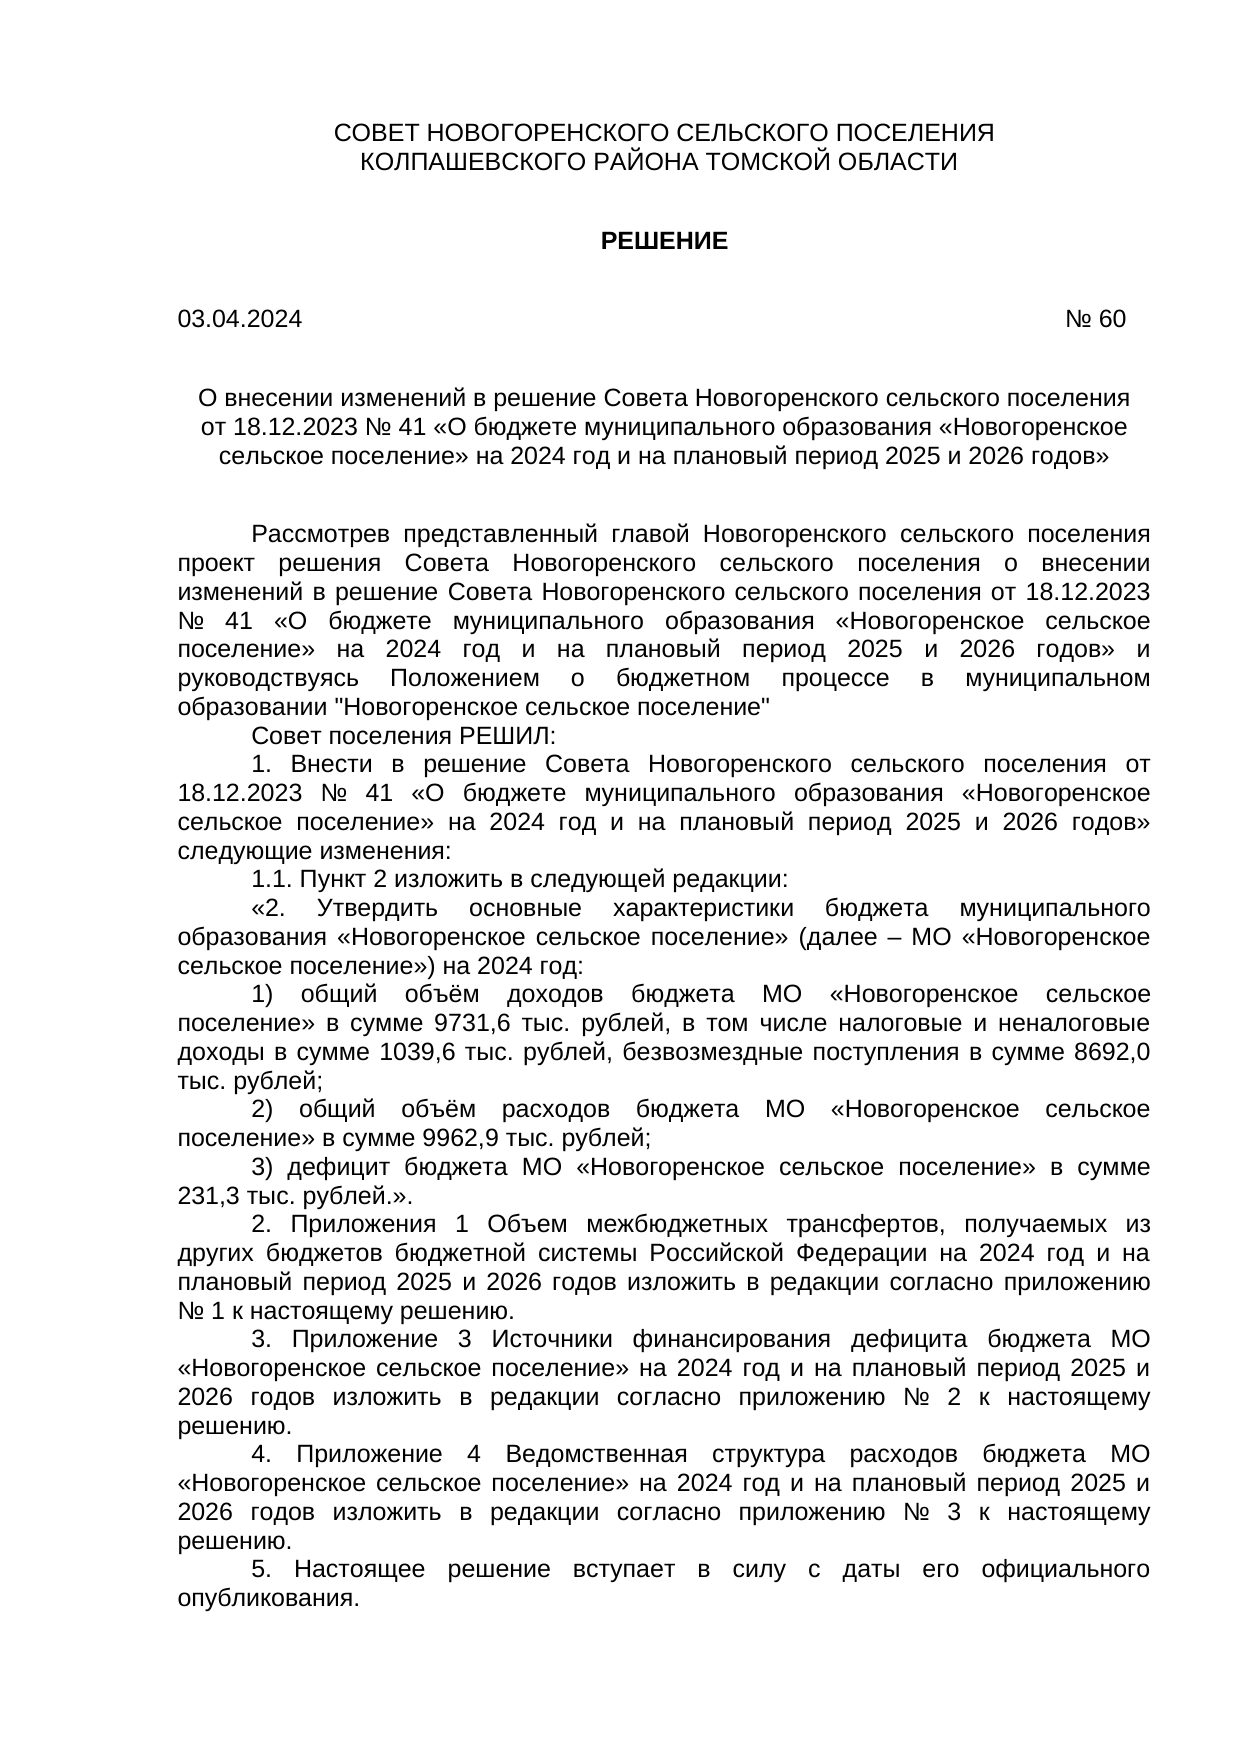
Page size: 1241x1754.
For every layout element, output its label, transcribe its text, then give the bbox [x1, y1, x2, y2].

text Совет поселения РЕШИЛ: [177, 721, 1152, 749]
text 1) общий объём доходов бюджета МО «Новогоренское сельское поселение» в сумме 9731,6 тыс. рублей, в том числе налоговые и неналоговые доходы в сумме 1039,6 тыс. рублей, безвозмездные поступления в сумме 8692,0 тыс. рублей; [177, 979, 1152, 1094]
text 1.1. Пункт 2 изложить в следующей редакции: [177, 864, 1152, 893]
text 2) общий объём расходов бюджета МО «Новогоренское сельское поселение» в сумме 9962,9 тыс. рублей; [177, 1094, 1152, 1152]
text 1. Внести в решение Совета Новогоренского сельского поселения от 18.12.2023 № 41 «О бюджете муниципального образования «Новогоренское сельское поселение» на 2024 год и на плановый период 2025 и 2026 годов» следующие изменения: [177, 749, 1152, 864]
subtitle 03.04.2024 № 60 [177, 304, 1152, 333]
subtitle КОЛПАШЕВСКОГО РАЙОНА ТОМСКОЙ ОБЛАСТИ [167, 147, 1152, 176]
text РЕШЕНИЕ [177, 226, 1152, 254]
text «2. Утвердить основные характеристики бюджета муниципального образования «Новогоренское сельское поселение» (далее – МО «Новогоренское сельское поселение») на 2024 год: [177, 893, 1152, 979]
text О внесении изменений в решение Совета Новогоренского сельского поселения от 18.12.2023 № 41 «О бюджете муниципального образования «Новогоренское сельское поселение» на 2024 год и на плановый период 2025 и 2026 годов» [177, 383, 1152, 469]
text 2. Приложения 1 Объем межбюджетных трансфертов, получаемых из других бюджетов бюджетной системы Российской Федерации на 2024 год и на плановый период 2025 и 2026 годов изложить в редакции согласно приложению № 1 к настоящему решению. [177, 1209, 1152, 1324]
subtitle СОВЕТ НОВОГОРЕНСКОГО СЕЛЬСКОГО ПОСЕЛЕНИЯ [177, 118, 1152, 147]
text 3. Приложение 3 Источники финансирования дефицита бюджета МО «Новогоренское сельское поселение» на 2024 год и на плановый период 2025 и 2026 годов изложить в редакции согласно приложению № 2 к настоящему решению. [177, 1324, 1152, 1439]
text Рассмотрев представленный главой Новогоренского сельского поселения проект решения Совета Новогоренского сельского поселения о внесении изменений в решение Совета Новогоренского сельского поселения от 18.12.2023 № 41 «О бюджете муниципального образования «Новогоренское сельское поселение» на 2024 год и на плановый период 2025 и 2026 годов» и руководствуясь Положением о бюджетном процессе в муниципальном образовании "Новогоренское сельское поселение" [177, 519, 1152, 721]
text 4. Приложение 4 Ведомственная структура расходов бюджета МО «Новогоренское сельское поселение» на 2024 год и на плановый период 2025 и 2026 годов изложить в редакции согласно приложению № 3 к настоящему решению. [177, 1439, 1152, 1554]
text 5. Настоящее решение вступает в силу с даты его официального опубликования. [177, 1554, 1152, 1612]
text 3) дефицит бюджета МО «Новогоренское сельское поселение» в сумме 231,3 тыс. рублей.». [177, 1152, 1152, 1209]
